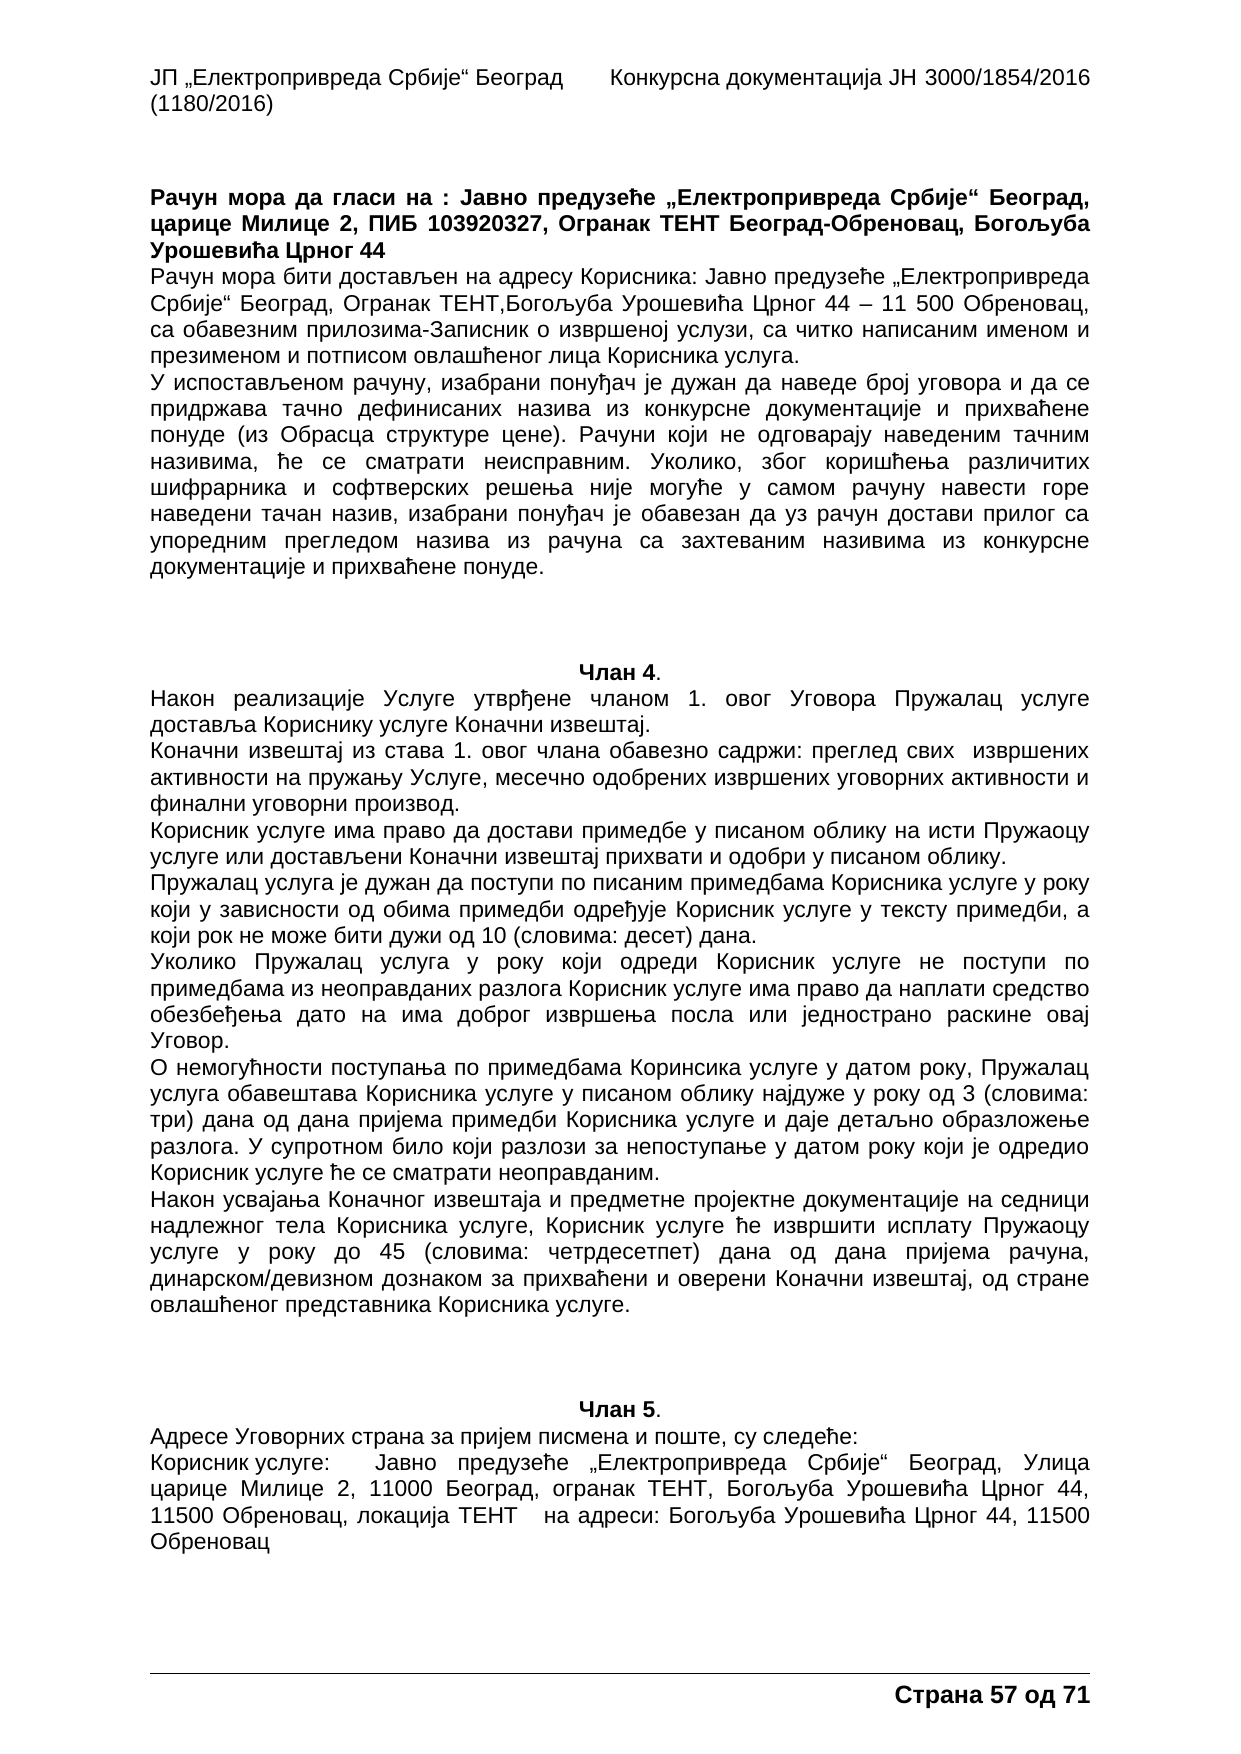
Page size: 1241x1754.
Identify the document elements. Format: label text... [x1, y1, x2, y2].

text Након реализације Услуге утврђене чланом 1. овог Уговора Пружалац услуге доставља Кориснику услуге Коначни извештај. [150, 685, 1090, 737]
text Корисник услуге има право да достави примедбе у писаном облику на исти Пружаоцу услуге или достављени Коначни извештај прихвати и одобри у писаном облику. [150, 817, 1090, 869]
text Корисник услуге: Јавно предузеће „Електропривреда Србије“ Београд, Улица царице Милице 2, 11000 Београд, огранак ТЕНТ, Богољуба Урошевића Црног 44, 11500 Обреновац, локација ТЕНТ на адреси: Богољуба Урошевића Црног 44, 11500 Обреновац [150, 1449, 1090, 1554]
text Уколико Пружалац услуга у року који одреди Корисник услуге не поступи по примедбама из неоправданих разлога Корисник услуге има право да наплати средство обезбеђења дато на има доброг извршења посла или једнострано раскине овај Уговор. [150, 948, 1090, 1054]
text О немогућности поступања по примедбама Коринсика услуге у датом року, Пружалац услуга обавештава Корисника услуге у писаном облику најдуже у року од 3 (словима: три) дана од дана пријема примедби Корисника услуге и даје детаљно образложење разлога. У супротном било који разлози за непоступање у датом року који је одредио Корисник услуге ће се сматрати неоправданим. [150, 1054, 1090, 1186]
text Члан 4. [150, 658, 1090, 685]
text У испостављеном рачуну, изабрани понуђач је дужан да наведе број уговора и да се придржава тачно дефинисаних назива из конкурсне документације и прихваћене понуде (из Обрасца структуре цене). Рачуни који не одговарају наведеним тачним називима, ће се сматрати неисправним. Уколико, због коришћења различитих шифрарника и софтверских решења није могуће у самом рачуну навести горе наведени тачан назив, изабрани понуђач је обавезан да уз рачун достави прилог са упоредним прегледом назива из рачуна са захтеваним називима из конкурсне документације и прихваћене понуде. [150, 368, 1090, 579]
text Након усвајања Коначног извештаја и предметне пројектне документације на седници надлежног тела Корисника услуге, Корисник услуге ће извршити исплату Пружаоцу услуге у року до 45 (словима: четрдесетпет) дана од дана пријема рачуна, динарском/девизном дознаком за прихваћени и оверени Коначни извештај, од стране овлашћеног представника Корисника услуге. [150, 1186, 1090, 1317]
text Коначни извештај из става 1. овог члана обавезно садржи: преглед свих извршених активности на пружању Услуге, месечно одобрених извршених уговорних активности и финални уговорни производ. [150, 737, 1090, 817]
text Адресе Уговорних страна за пријем писмена и поште, су следеће: [150, 1423, 1090, 1449]
text Пружалац услуга је дужан да поступи по писаним примедбама Корисника услуге у року који у зависности од обима примедби одређује Корисник услуге у тексту примедби, а који рок не може бити дужи од 10 (словима: десет) дана. [150, 869, 1090, 948]
text Рачун мора да гласи на : Јавно предузеће „Електропривреда Србије“ Београд, царице Милице 2, ПИБ 103920327, Огранак ТЕНТ Београд-Обреновац, Богољуба Урошевића Црног 44 [150, 184, 1090, 263]
text Рачун мора бити достављен на адресу Корисника: Јавно предузеће „Електропривреда Србије“ Београд, Огранак ТЕНТ,Богољуба Урошевића Црног 44 – 11 500 Обреновац, са обавезним прилозима-Записник о извршеној услузи, са читко написаним именом и презименом и потписом овлашћеног лица Корисника услуга. [150, 263, 1090, 368]
text Члан 5. [150, 1396, 1090, 1423]
